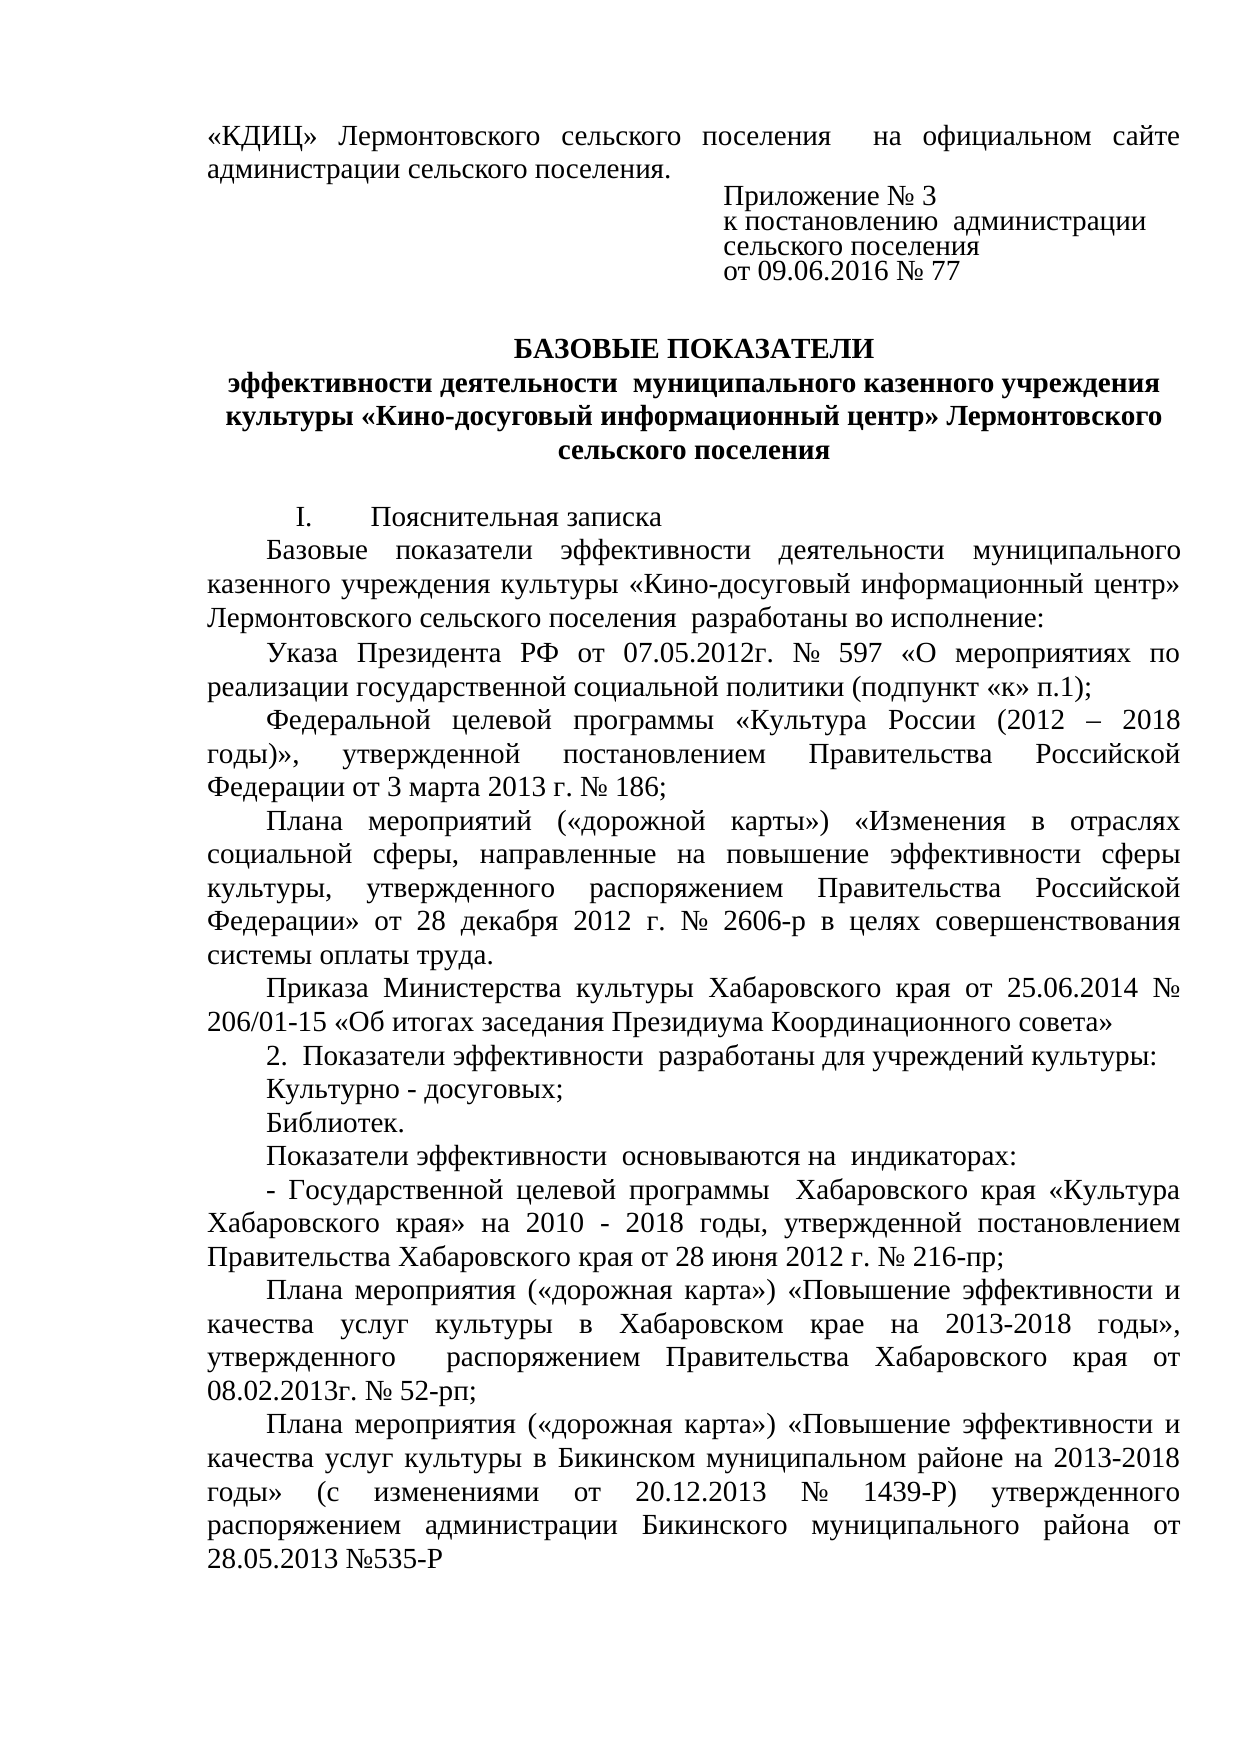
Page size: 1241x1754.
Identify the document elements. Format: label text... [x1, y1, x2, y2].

text эффективности деятельности муниципального казенного учреждения культуры «Кино-досуговый информационный центр» Лермонтовского сельского поселения [207, 365, 1181, 465]
text Указа Президента РФ от 07.05.2012г. № 597 «О мероприятиях по реализации государственной социальной политики (подпункт «к» п.1); [207, 635, 1181, 702]
text Базовые показатели эффективности деятельности муниципального казенного учреждения культуры «Кино-досуговый информационный центр» Лермонтовского сельского поселения разработаны во исполнение: [207, 532, 1181, 635]
text Библиотек. [207, 1105, 1181, 1138]
text Приказа Министерства культуры Хабаровского края от 25.06.2014 № 206/01-15 «Об итогах заседания Президиума Координационного совета» [207, 971, 1181, 1038]
text Плана мероприятия («дорожная карта») «Повышение эффективности и качества услуг культуры в Хабаровском крае на 2013-2018 годы», утвержденного распоряжением Правительства Хабаровского края от 08.02.2013г. № 52-рп; [207, 1272, 1181, 1407]
text Плана мероприятий («дорожной карты») «Изменения в отраслях социальной сферы, направленные на повышение эффективности сферы культуры, утвержденного распоряжением Правительства Российской Федерации» от 28 декабря 2012 г. № 2606-р в целях совершенствования системы оплаты труда. [207, 803, 1181, 971]
text 2. Показатели эффективности разработаны для учреждений культуры: [207, 1038, 1181, 1071]
text базовые показатели [207, 331, 1181, 365]
list Пояснительная записка [295, 499, 1181, 532]
text сельского поселения [723, 235, 1181, 260]
text Показатели эффективности основываются на индикаторах: [207, 1138, 1181, 1172]
text к постановлению администрации [723, 210, 1181, 235]
text от 09.06.2016 № 77 [723, 260, 1181, 285]
text Плана мероприятия («дорожная карта») «Повышение эффективности и качества услуг культуры в Бикинском муниципальном районе на 2013-2018 годы» (с изменениями от 20.12.2013 № 1439-Р) утвержденного распоряжением администрации Бикинского муниципального района от 28.05.2013 №535-Р [207, 1407, 1181, 1574]
text Приложение № 3 [723, 185, 1181, 210]
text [207, 118, 1181, 185]
text Федеральной целевой программы «Культура России (2012 – 2018 годы)», утвержденной постановлением Правительства Российской Федерации от 3 марта 2013 г. № 186; [207, 702, 1181, 803]
text - Государственной целевой программы Хабаровского края «Культура Хабаровского края» на 2010 - 2018 годы, утвержденной постановлением Правительства Хабаровского края от 28 июня 2012 г. № 216-пр; [207, 1172, 1181, 1272]
text Культурно - досуговых; [207, 1071, 1181, 1105]
